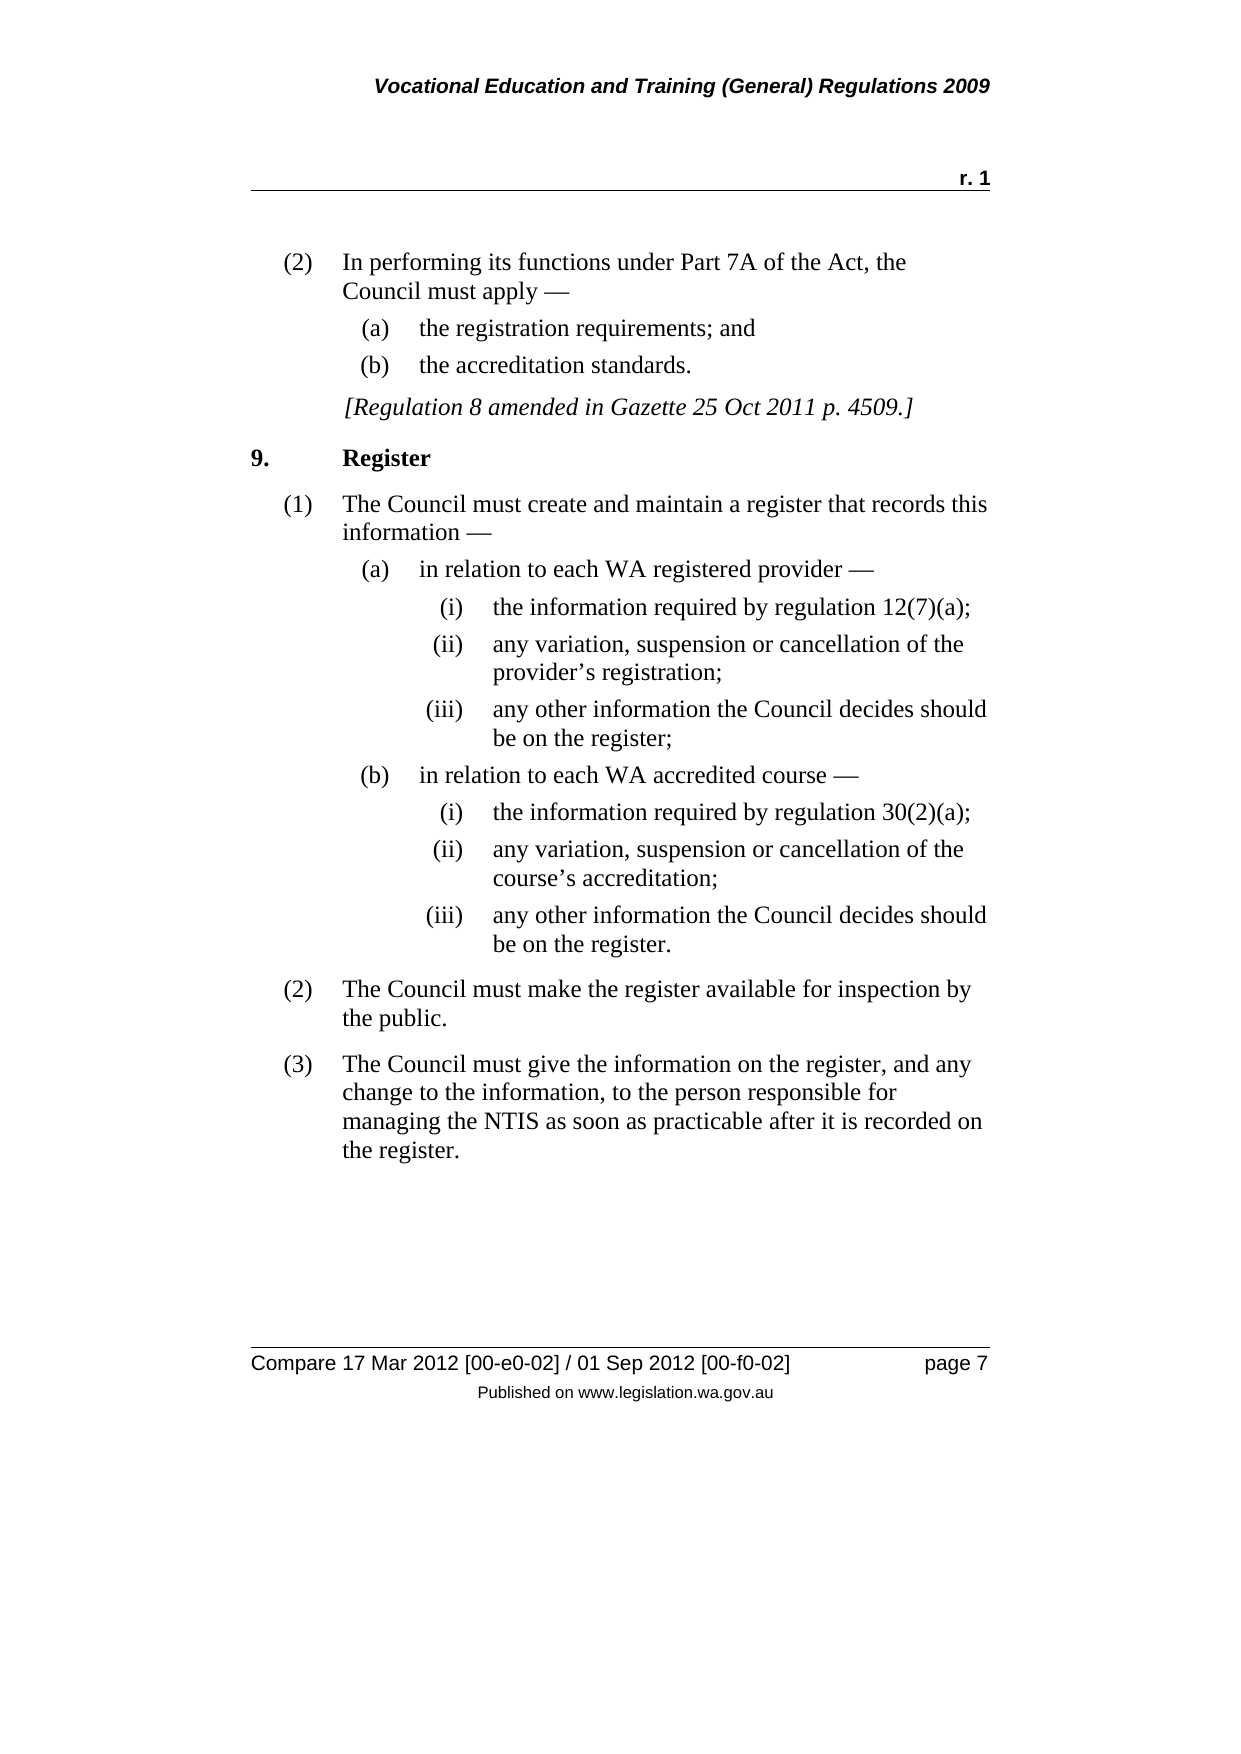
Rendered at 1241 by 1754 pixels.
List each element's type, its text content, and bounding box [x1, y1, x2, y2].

text [Regulation 8 amended in Gazette 25 Oct 2011 p. 4509.] [251, 392, 990, 420]
text (b) in relation to each WA accredited course — [251, 760, 990, 789]
text (a) the registration requirements; and [251, 313, 990, 342]
text (b) the accreditation standards. [251, 350, 990, 379]
text (ii) any variation, suspension or cancellation of the course’s accreditation; [251, 834, 990, 892]
text (3) The Council must give the information on the register, and any change to the information, to the person responsible for managing the NTIS as soon as practicable after it is recorded on the register. [251, 1049, 990, 1164]
text (a) in relation to each WA registered provider — [251, 554, 990, 583]
text (2) In performing its functions under Part 7A of the Act, the Council must apply — [251, 247, 990, 305]
text (iii) any other information the Council decides should be on the register. [251, 900, 990, 958]
text (i) the information required by regulation 12(7)(a); [251, 592, 990, 620]
text (2) The Council must make the register available for inspection by the public. [251, 974, 990, 1032]
text (ii) any variation, suspension or cancellation of the provider’s registration; [251, 629, 990, 686]
subtitle 9. Register [251, 443, 990, 472]
text (1) The Council must create and maintain a register that records this information — [251, 489, 990, 546]
text (iii) any other information the Council decides should be on the register; [251, 694, 990, 752]
text (i) the information required by regulation 30(2)(a); [251, 797, 990, 826]
